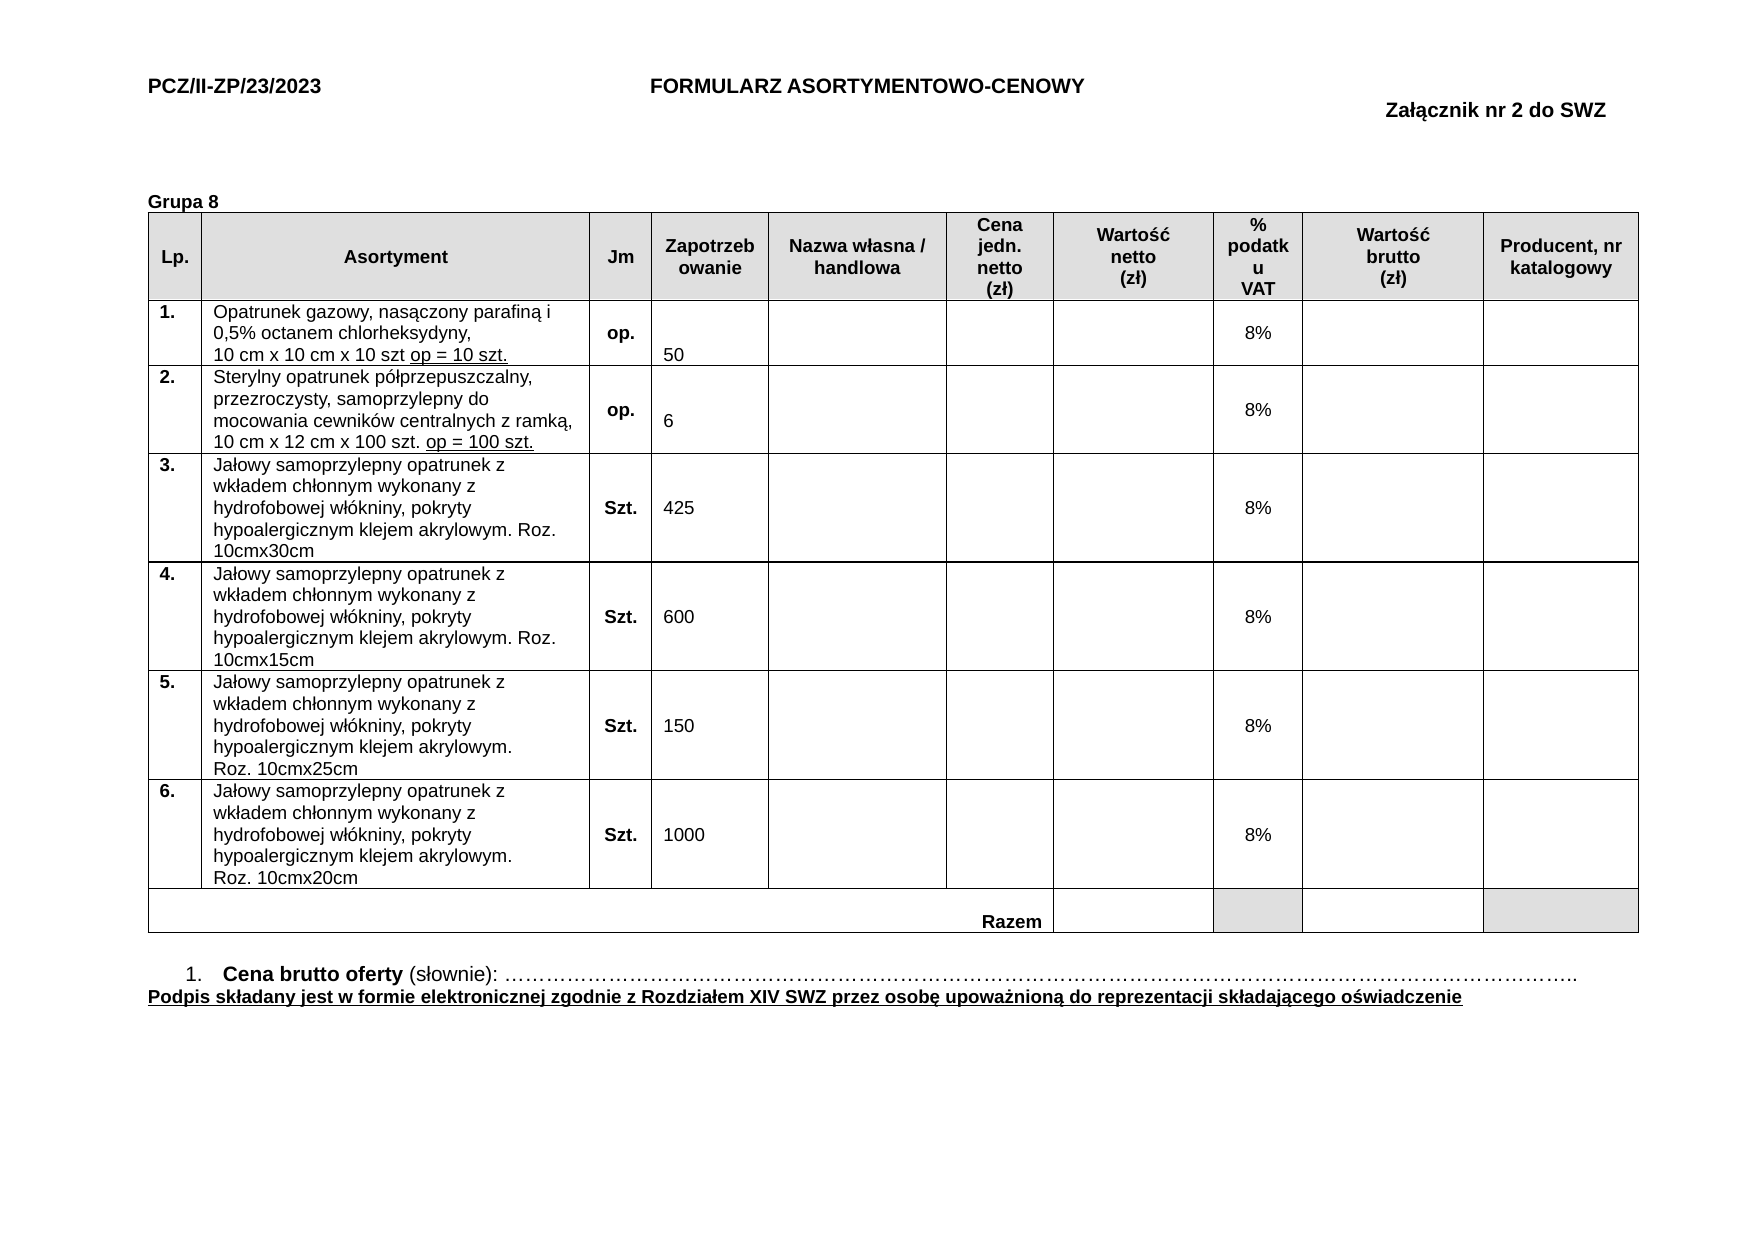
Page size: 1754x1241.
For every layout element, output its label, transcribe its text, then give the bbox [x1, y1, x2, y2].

table_cell [1484, 563, 1638, 670]
table_cell Opatrunek gazowy, nasączony parafiną i 0,5% octanem chlorheksydyny, 10 cm x 10 cm x 10 szt op = 10 szt. [202, 301, 589, 365]
table_cell [1054, 671, 1213, 779]
table_cell 8% [1214, 454, 1302, 561]
table_cell Jałowy samoprzylepny opatrunek z wkładem chłonnym wykonany z hydrofobowej włókniny, pokryty hypoalergicznym klejem akrylowym. Roz. 10cmx15cm [202, 563, 589, 670]
table_cell [1484, 454, 1638, 561]
table_cell [1303, 780, 1483, 888]
table_cell Szt. [590, 563, 651, 670]
table_cell [1484, 301, 1638, 365]
table_cell [1054, 780, 1213, 888]
table_cell Szt. [590, 671, 651, 779]
table_cell [1303, 454, 1483, 561]
table_cell [1484, 889, 1638, 932]
table_cell 50 [652, 301, 768, 365]
table_cell op. [590, 366, 651, 453]
table_cell [1054, 366, 1213, 453]
table_cell [769, 454, 946, 561]
table_cell 150 [652, 671, 768, 779]
table_cell 600 [652, 563, 768, 670]
table_cell [947, 563, 1053, 670]
table_cell [769, 301, 946, 365]
table_cell [947, 301, 1053, 365]
text Grupa 8 [148, 191, 1606, 212]
table_cell Sterylny opatrunek półprzepuszczalny, przezroczysty, samoprzylepny do mocowania cewników centralnych z ramką, 10 cm x 12 cm x 100 szt. op = 100 szt. [202, 366, 589, 453]
table_cell [947, 454, 1053, 561]
table_cell [1484, 780, 1638, 888]
table_header Producent, nr katalogowy [1484, 213, 1638, 299]
table_cell 1000 [652, 780, 768, 888]
table_header Lp. [149, 213, 201, 299]
table_cell [1054, 889, 1213, 932]
table_cell [1484, 366, 1638, 453]
table_header Jm [590, 213, 651, 299]
table_header Wartość brutto (zł) [1303, 213, 1483, 299]
table_cell 8% [1214, 780, 1302, 888]
table_cell Jałowy samoprzylepny opatrunek z wkładem chłonnym wykonany z hydrofobowej włókniny, pokryty hypoalergicznym klejem akrylowym. Roz. 10cmx25cm [202, 671, 589, 779]
table_cell Jałowy samoprzylepny opatrunek z wkładem chłonnym wykonany z hydrofobowej włókniny, pokryty hypoalergicznym klejem akrylowym. Roz. 10cmx20cm [202, 780, 589, 888]
table_cell [1303, 671, 1483, 779]
table_cell 8% [1214, 671, 1302, 779]
table_header Cena jedn. netto (zł) [947, 213, 1053, 299]
table_header Nazwa własna / handlowa [769, 213, 946, 299]
table_cell [149, 301, 201, 365]
table_cell [149, 780, 201, 888]
table_cell 8% [1214, 301, 1302, 365]
table_cell [947, 366, 1053, 453]
table_cell Jałowy samoprzylepny opatrunek z wkładem chłonnym wykonany z hydrofobowej włókniny, pokryty hypoalergicznym klejem akrylowym. Roz. 10cmx30cm [202, 454, 589, 561]
table_cell 425 [652, 454, 768, 561]
table_cell Szt. [590, 780, 651, 888]
table_cell [1303, 301, 1483, 365]
list Cena brutto oferty (słownie): ……………………………………………………………………………………………………………………………………….. [185, 962, 1606, 986]
table_cell [769, 563, 946, 670]
table_cell [1054, 301, 1213, 365]
table_cell [149, 563, 201, 670]
table_cell [1303, 889, 1483, 932]
table_cell [1214, 889, 1302, 932]
table_cell [769, 780, 946, 888]
table_cell 8% [1214, 366, 1302, 453]
table_header Zapotrzebowanie [652, 213, 768, 299]
table_cell [769, 366, 946, 453]
text Podpis składany jest w formie elektronicznej zgodnie z Rozdziałem XIV SWZ przez osobę upoważnioną do reprezentacji składającego oświadczenie [148, 986, 1606, 1007]
table_cell [1054, 563, 1213, 670]
table_cell 8% [1214, 563, 1302, 670]
table_cell [1054, 454, 1213, 561]
table_header % podatku VAT [1214, 213, 1302, 299]
table_cell Szt. [590, 454, 651, 561]
table_cell [149, 366, 201, 453]
table_cell [1303, 366, 1483, 453]
table_cell op. [590, 301, 651, 365]
table_cell [947, 780, 1053, 888]
table_cell [149, 671, 201, 779]
table_cell 6 [652, 366, 768, 453]
table_cell [1484, 671, 1638, 779]
table_cell [947, 671, 1053, 779]
table_cell [769, 671, 946, 779]
table_cell [1303, 563, 1483, 670]
table_cell [149, 454, 201, 561]
table_header Asortyment [202, 213, 589, 299]
table_cell Razem [149, 889, 1053, 932]
table_header Wartość netto (zł) [1054, 213, 1213, 299]
